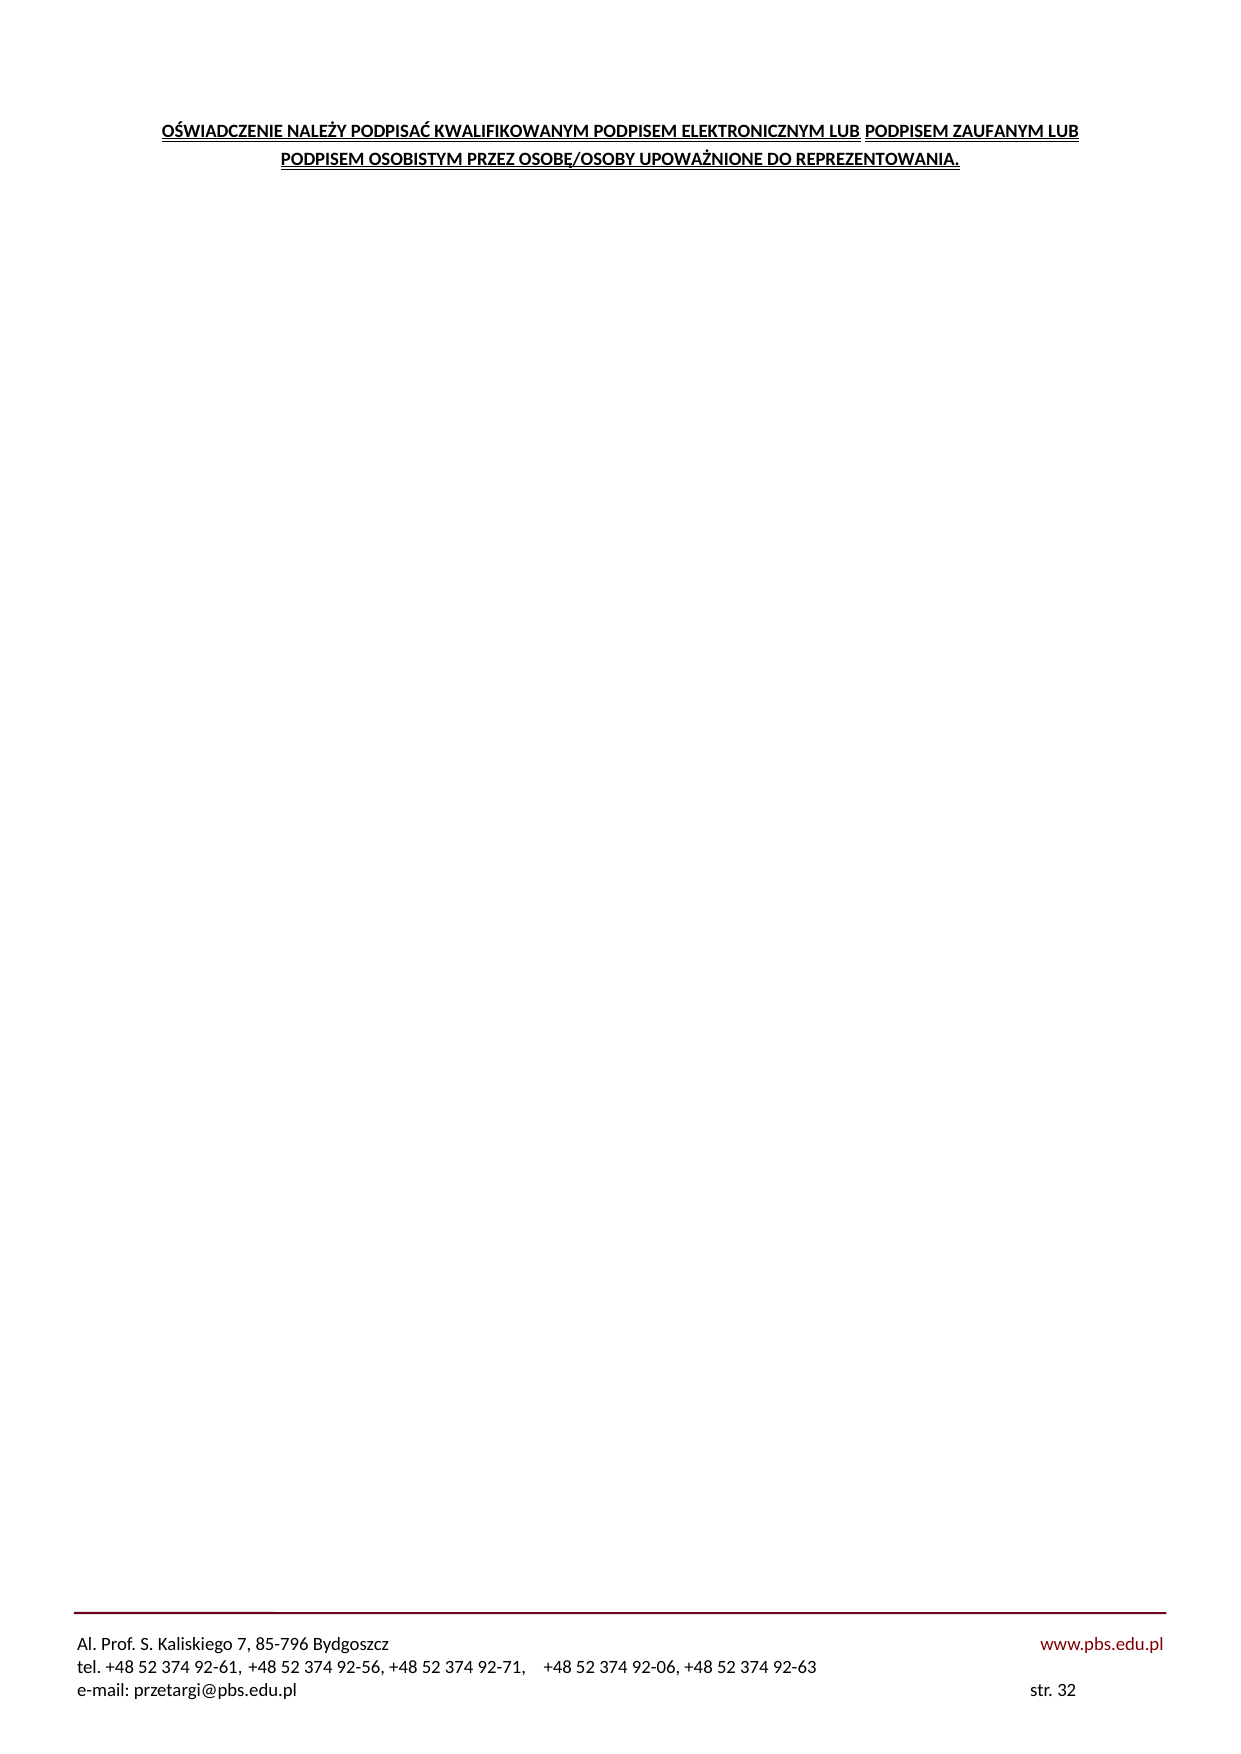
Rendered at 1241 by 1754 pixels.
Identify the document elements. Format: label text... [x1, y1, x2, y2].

text OŚWIADCZENIE NALEŻY PODPISAĆ KWALIFIKOWANYM PODPISEM ELEKTRONICZNYM LUB PODPISEM ZAUFANYM LUB PODPISEM OSOBISTYM PRZEZ OSOBĘ/OSOBY UPOWAŻNIONE DO REPREZENTOWANIA. [130, 119, 1110, 170]
